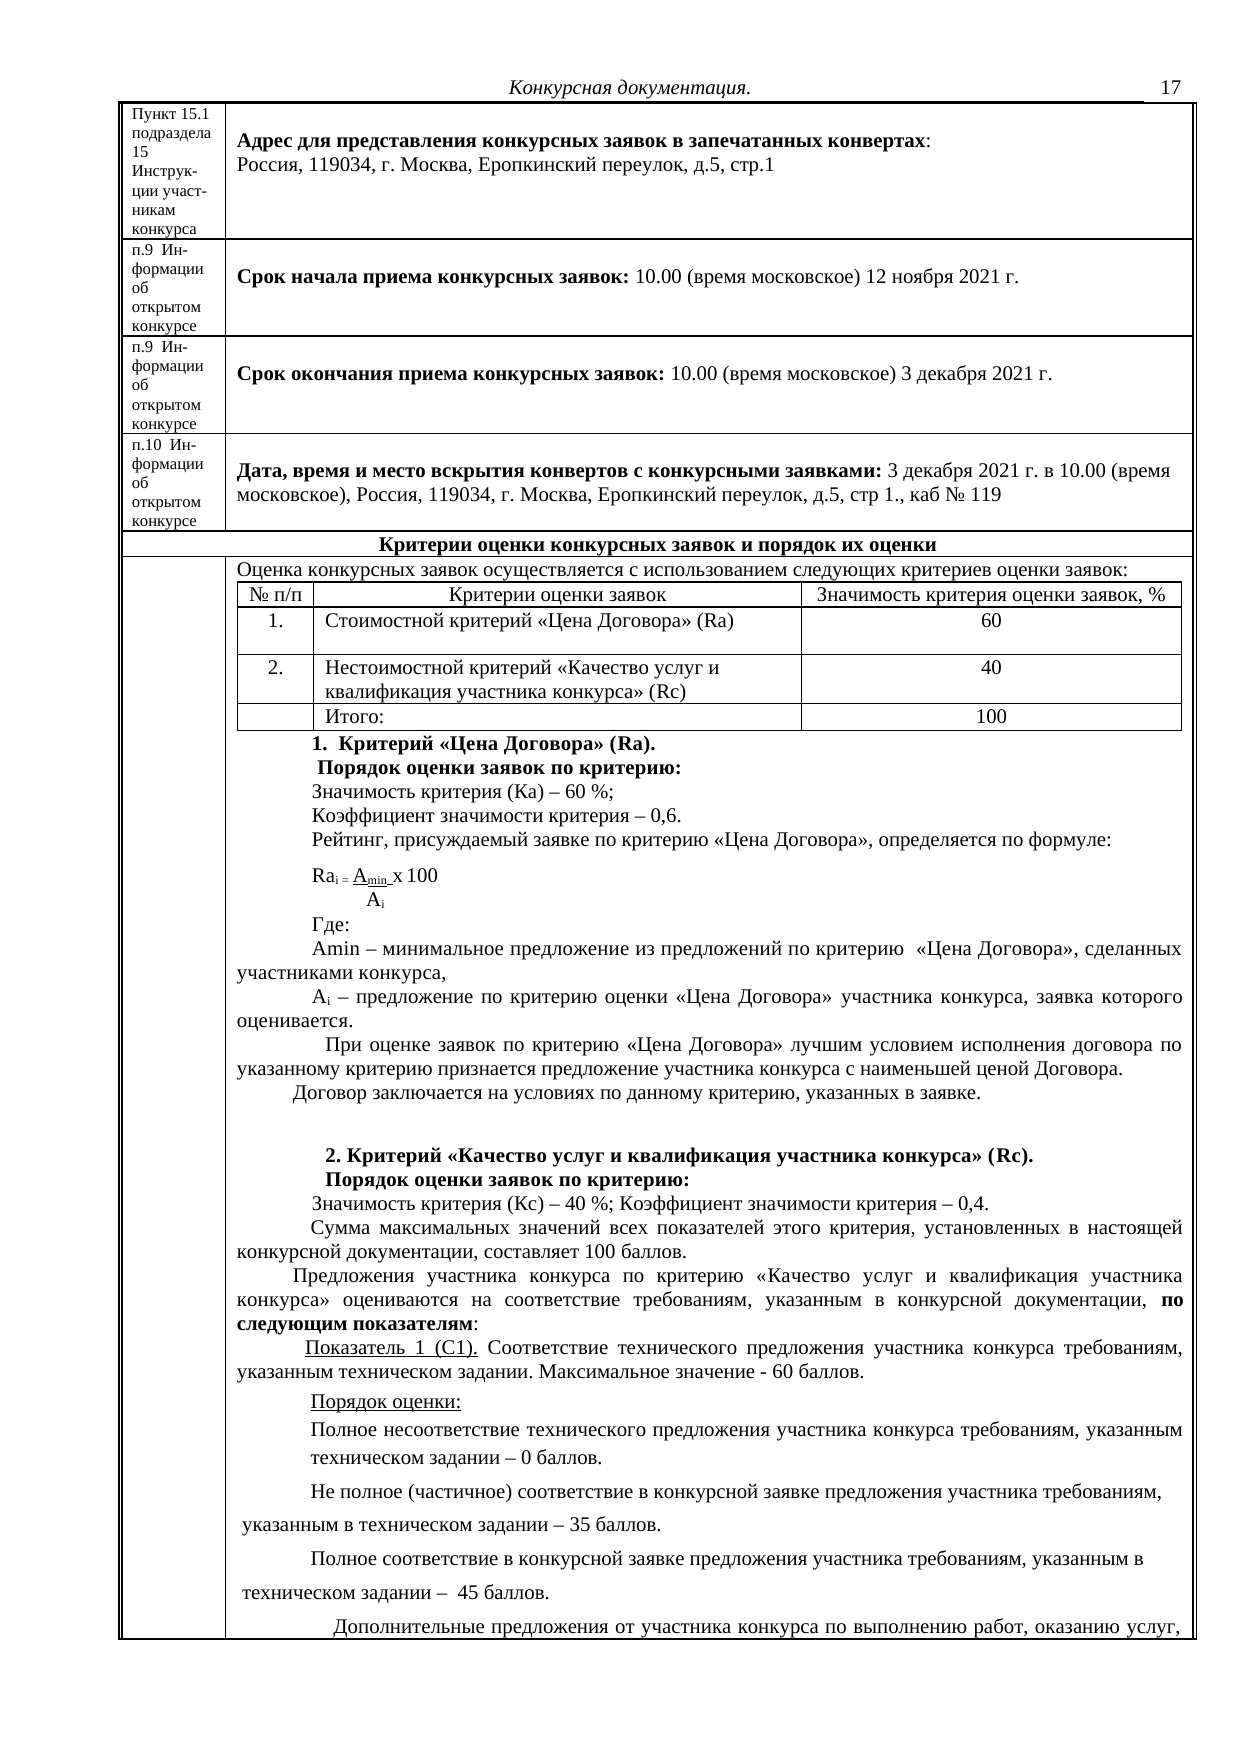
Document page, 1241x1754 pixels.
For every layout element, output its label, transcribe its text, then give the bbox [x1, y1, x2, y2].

table_cell Критерии оценки конкурсных заявок и порядок их оценки [123, 532, 1192, 556]
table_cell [226, 557, 1192, 1638]
table_cell Срок окончания приема конкурсных заявок: 10.00 (время московское) 3 декабря 2021 г. [226, 337, 1192, 433]
table_cell п.9 Ин-формации об открытом конкурсе [123, 337, 225, 433]
table_cell Адрес для представления конкурсных заявок в запечатанных конвертах: Россия, 119034, г. Москва, Еропкинский переулок, д.5, стр.1 [226, 104, 1192, 238]
table_cell п.10 Ин-формации об открытом конкурсе [123, 434, 225, 530]
table_cell Дата, время и место вскрытия конвертов с конкурсными заявками: 3 декабря 2021 г. в 10.00 (время московское), Россия, 119034, г. Москва, Еропкинский переулок, д.5, стр 1., каб № 119 [226, 434, 1192, 530]
table_cell [123, 557, 225, 1638]
table_cell Срок начала приема конкурсных заявок: 10.00 (время московское) 12 ноября 2021 г. [226, 240, 1192, 335]
table_cell п.9 Ин-формации об открытом конкурсе [123, 240, 225, 335]
table_cell Пункт 15.1 подраздела15 Инструк-ции участ-никам конкурса [123, 104, 225, 238]
